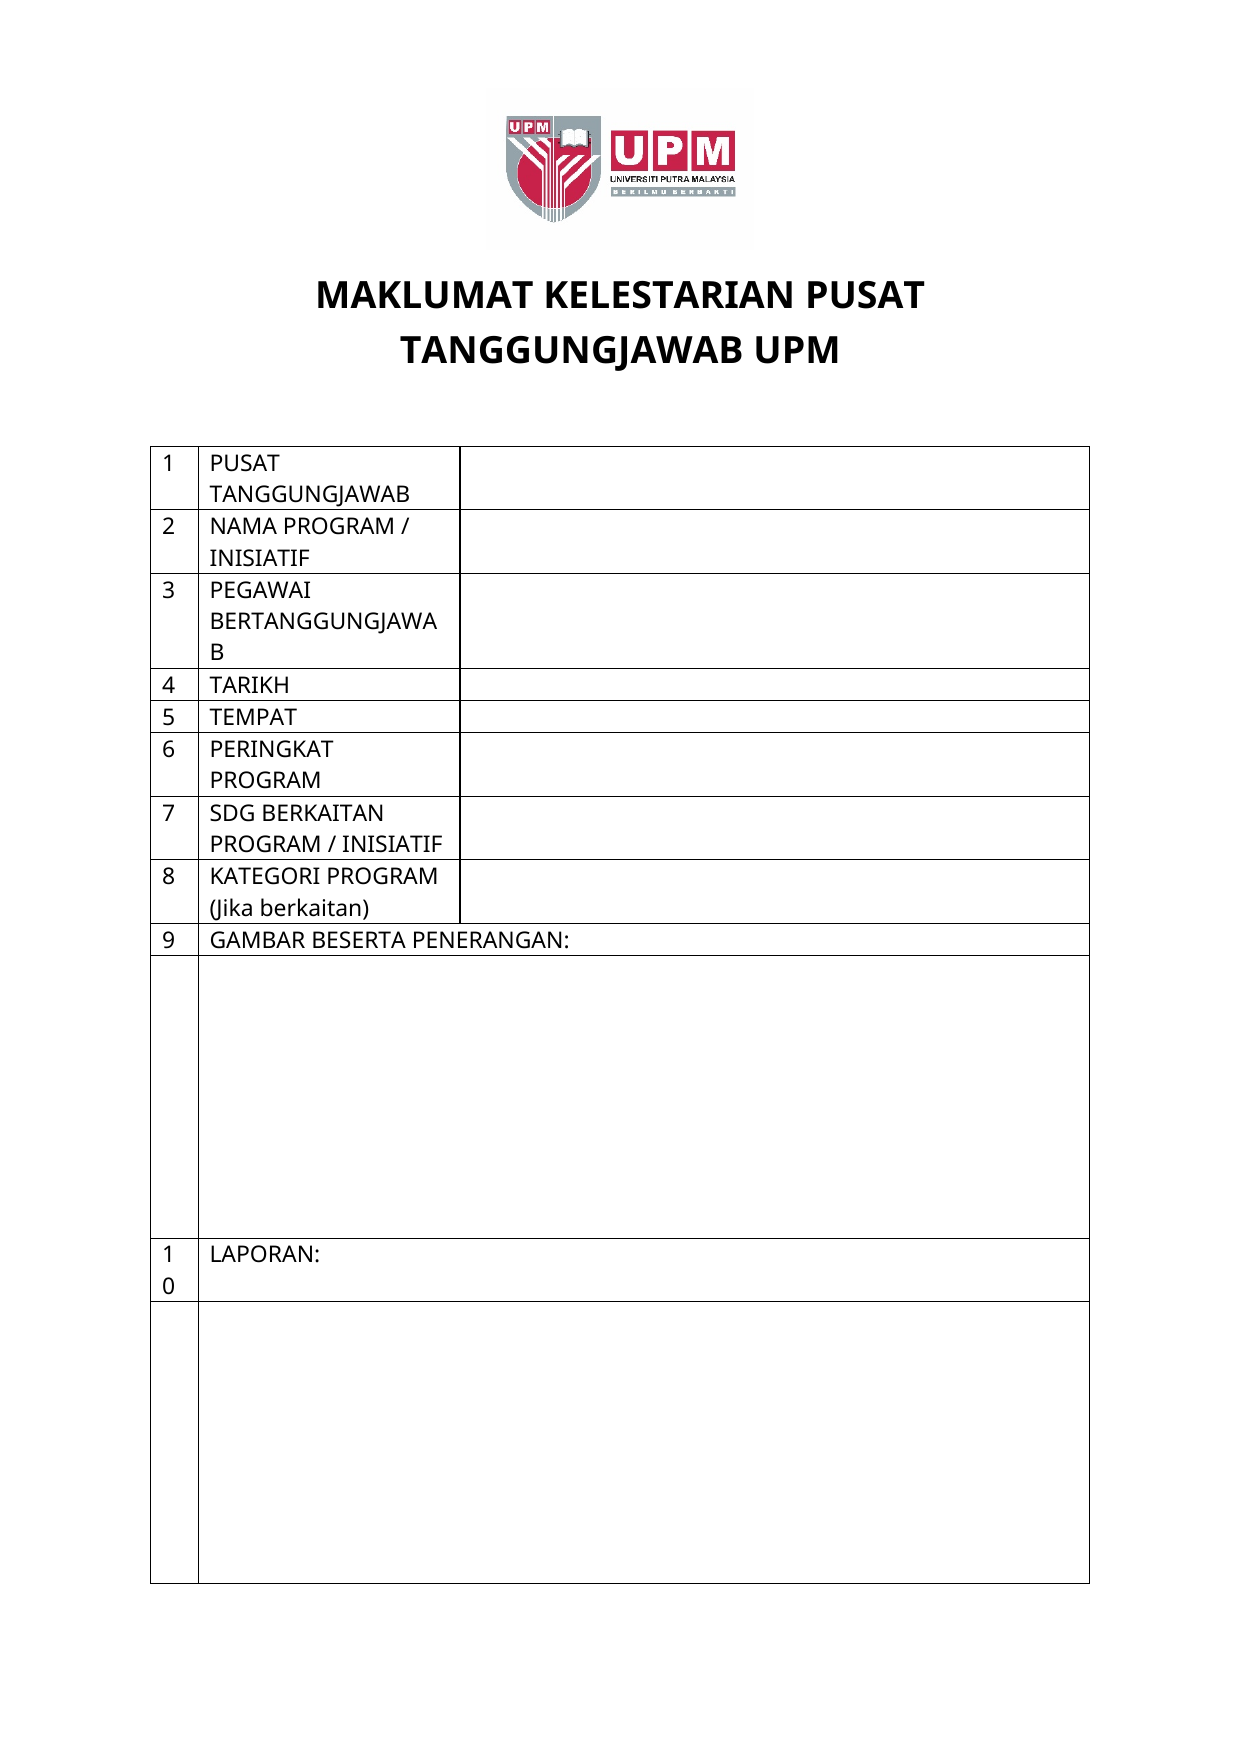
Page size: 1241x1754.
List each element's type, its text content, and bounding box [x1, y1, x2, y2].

table_cell [151, 1302, 198, 1583]
table_cell 9 [151, 924, 198, 955]
table_cell TEMPAT [199, 701, 459, 732]
table_cell [461, 669, 1089, 700]
table_cell NAMA PROGRAM / INISIATIF [199, 510, 459, 573]
table_cell [151, 956, 198, 1237]
table_cell [461, 701, 1089, 732]
picture [486, 88, 754, 250]
table_cell [461, 510, 1089, 573]
table_cell [199, 1302, 1089, 1583]
table_cell GAMBAR BESERTA PENERANGAN: [199, 924, 1089, 955]
table_cell TARIKH [199, 669, 459, 700]
table_cell [461, 574, 1089, 668]
table_cell 7 [151, 797, 198, 859]
table_cell 10 [151, 1239, 198, 1301]
table_cell 5 [151, 701, 198, 732]
table_cell LAPORAN: [199, 1239, 1089, 1301]
table_header 1 [151, 447, 198, 509]
table_cell 3 [151, 574, 198, 668]
text MAKLUMAT KELESTARIAN PUSAT TANGGUNGJAWAB UPM [150, 268, 1090, 374]
table_cell 4 [151, 669, 198, 700]
table_header [461, 447, 1089, 509]
table_cell SDG BERKAITAN PROGRAM / INISIATIF [199, 797, 459, 859]
table_header PUSAT TANGGUNGJAWAB [199, 447, 459, 509]
table_cell 2 [151, 510, 198, 573]
table_cell 8 [151, 860, 198, 923]
table_cell PERINGKAT PROGRAM [199, 733, 459, 796]
table_cell [461, 860, 1089, 923]
table_cell [461, 797, 1089, 859]
table_cell 6 [151, 733, 198, 796]
table_cell [461, 733, 1089, 796]
table_cell [199, 956, 1089, 1237]
table_cell PEGAWAI BERTANGGUNGJAWAB [199, 574, 459, 668]
table_cell KATEGORI PROGRAM (Jika berkaitan) [199, 860, 459, 923]
